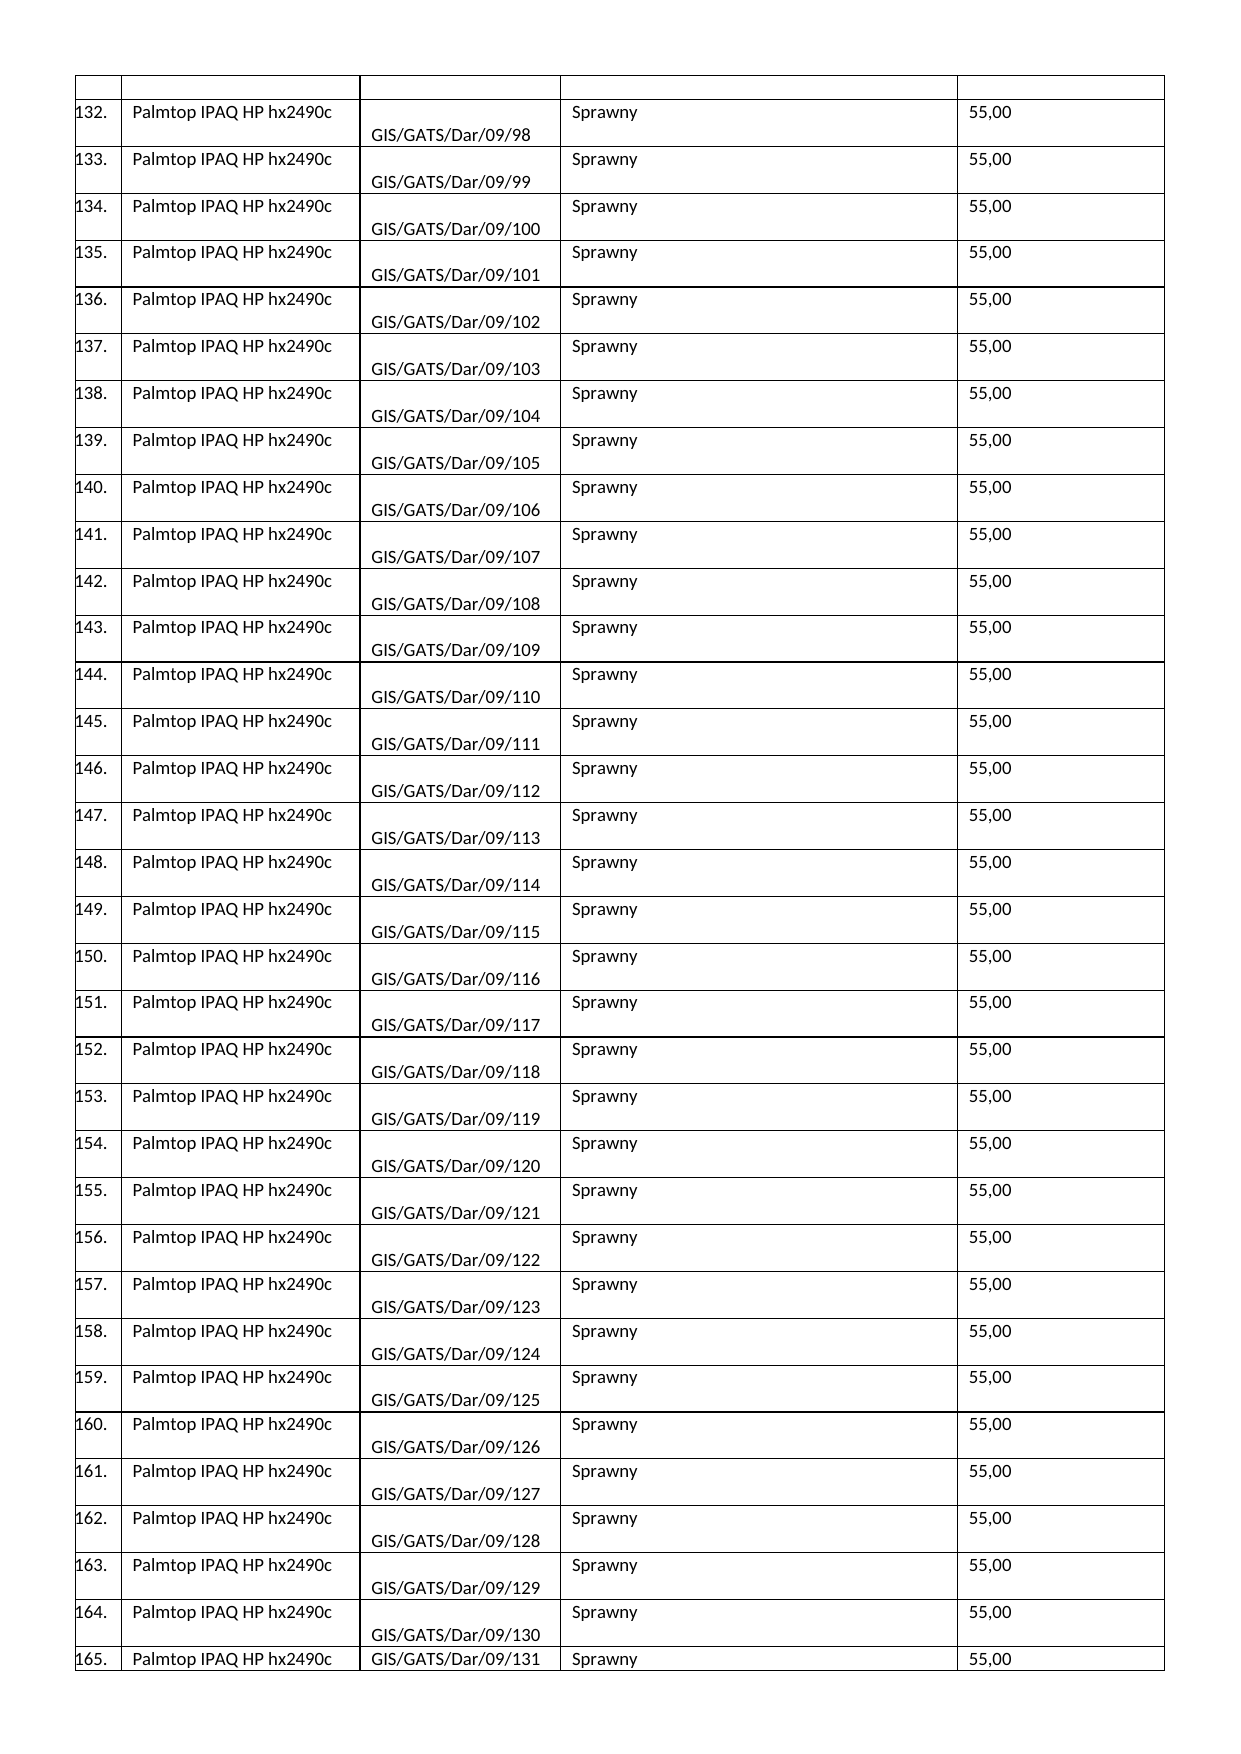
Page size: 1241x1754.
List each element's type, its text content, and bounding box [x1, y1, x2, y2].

table_cell 55,00 [958, 76, 1164, 99]
table_cell Palmtop IPAQ HP hx2490c [122, 1553, 359, 1599]
table_cell GIS/GATS/Dar/09/119 [361, 1084, 560, 1130]
table_cell [76, 1225, 121, 1271]
table_cell 55,00 [958, 522, 1164, 568]
table_cell Palmtop IPAQ HP hx2490c [122, 1366, 359, 1411]
table_cell Sprawny [561, 569, 957, 614]
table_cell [122, 1600, 359, 1646]
table_cell 55,00 [958, 1553, 1164, 1599]
table_cell Sprawny [561, 850, 957, 896]
table_cell 55,00 [958, 1225, 1164, 1271]
table_cell Sprawny [561, 756, 957, 802]
table_cell [76, 1647, 121, 1670]
table_cell Palmtop IPAQ HP hx2490c [122, 475, 359, 521]
table_cell Palmtop IPAQ HP hx2490c [122, 1225, 359, 1271]
table_cell Sprawny [561, 1459, 957, 1505]
table_cell Sprawny [561, 1413, 957, 1458]
table_cell Palmtop IPAQ HP hx2490c [122, 1272, 359, 1318]
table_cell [122, 76, 359, 99]
table_cell 55,00 [958, 1319, 1164, 1364]
table_cell [76, 616, 121, 661]
table_cell [76, 241, 121, 286]
table_cell 55,00 [958, 944, 1164, 989]
table_cell 55,00 [958, 1131, 1164, 1177]
table_cell Sprawny [561, 1553, 957, 1599]
table_cell GIS/GATS/Dar/09/116 [361, 944, 560, 989]
table_cell [76, 1506, 121, 1552]
table_cell 55,00 [958, 194, 1164, 239]
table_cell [122, 100, 359, 146]
table_cell [76, 522, 121, 568]
table_cell [76, 1178, 121, 1224]
table_cell 55,00 [958, 475, 1164, 521]
table_cell Palmtop IPAQ HP hx2490c [122, 288, 359, 333]
table_cell [76, 569, 121, 614]
table_cell [76, 991, 121, 1036]
table_cell GIS/GATS/Dar/09/124 [361, 1319, 560, 1364]
table_cell [76, 897, 121, 943]
table_cell [76, 147, 121, 193]
table_cell 55,00 [958, 1366, 1164, 1411]
table_cell Palmtop IPAQ HP hx2490c [122, 1319, 359, 1364]
table_cell GIS/GATS/Dar/09/123 [361, 1272, 560, 1318]
table_cell Sprawny [561, 1319, 957, 1364]
table_cell Palmtop IPAQ HP hx2490c [122, 803, 359, 849]
table_cell [76, 288, 121, 333]
table_cell GIS/GATS/Dar/09/128 [361, 1506, 560, 1552]
table_cell GIS/GATS/Dar/09/111 [361, 709, 560, 755]
table_cell GIS/GATS/Dar/09/110 [361, 663, 560, 708]
table_cell [76, 1459, 121, 1505]
table_cell GIS/GATS/Dar/09/107 [361, 522, 560, 568]
table_cell Sprawny [561, 1084, 957, 1130]
table_cell GIS/GATS/Dar/09/127 [361, 1459, 560, 1505]
table_cell [76, 334, 121, 380]
table_cell [76, 194, 121, 239]
table_cell Sprawny [561, 522, 957, 568]
table_cell Palmtop IPAQ HP hx2490c [122, 241, 359, 286]
table_cell 55,00 [958, 1178, 1164, 1224]
table_cell 55,00 [958, 1272, 1164, 1318]
table_cell Palmtop IPAQ HP hx2490c [122, 147, 359, 193]
table_cell [76, 475, 121, 521]
table_cell [76, 1272, 121, 1318]
table_cell GIS/GATS/Dar/09/126 [361, 1413, 560, 1458]
table_cell 55,00 [958, 1647, 1164, 1670]
table_cell Sprawny [561, 1178, 957, 1224]
table_cell 55,00 [958, 663, 1164, 708]
table_cell GIS/GATS/Dar/09/125 [361, 1366, 560, 1411]
table_cell Palmtop IPAQ HP hx2490c [122, 991, 359, 1036]
table_cell [76, 1131, 121, 1177]
table_cell GIS/GATS/Dar/09/120 [361, 1131, 560, 1177]
table_cell Palmtop IPAQ HP hx2490c [122, 194, 359, 239]
table_cell GIS/GATS/Dar/09/113 [361, 803, 560, 849]
table_cell 55,00 [958, 100, 1164, 146]
table_cell [76, 1366, 121, 1411]
table_cell [76, 709, 121, 755]
table_cell 55,00 [958, 850, 1164, 896]
table_cell Sprawny [561, 897, 957, 943]
table_cell GIS/GATS/Dar/09/115 [361, 897, 560, 943]
table_cell [76, 1319, 121, 1364]
table_cell [76, 76, 121, 99]
table_cell GIS/GATS/Dar/09/101 [361, 241, 560, 286]
table_cell [76, 1600, 121, 1646]
table_cell GIS/GATS/Dar/09/102 [361, 288, 560, 333]
table_cell GIS/GATS/Dar/09/104 [361, 381, 560, 427]
table_cell Sprawny [561, 616, 957, 661]
table_cell Sprawny [561, 663, 957, 708]
table_cell GIS/GATS/Dar/09/130 [361, 1600, 560, 1646]
table_cell Sprawny [561, 1272, 957, 1318]
table_cell [76, 1413, 121, 1458]
table_cell GIS/GATS/Dar/09/112 [361, 756, 560, 802]
table_cell Palmtop IPAQ HP hx2490c [122, 756, 359, 802]
table_cell GIS/GATS/Dar/09/99 [361, 147, 560, 193]
table_cell 55,00 [958, 991, 1164, 1036]
table_cell Sprawny [561, 944, 957, 989]
table_cell GIS/GATS/Dar/09/106 [361, 475, 560, 521]
table_cell [76, 663, 121, 708]
table_cell 55,00 [958, 1413, 1164, 1458]
table_cell [76, 756, 121, 802]
table_cell Sprawny [561, 1647, 957, 1670]
table_cell GIS/GATS/Dar/09/98 [361, 100, 560, 146]
table_cell 55,00 [958, 1038, 1164, 1083]
table_cell Palmtop IPAQ HP hx2490c [122, 1506, 359, 1552]
table_cell 55,00 [958, 1506, 1164, 1552]
table_cell GIS/GATS/Dar/09/109 [361, 616, 560, 661]
table_cell GIS/GATS/Dar/09/117 [361, 991, 560, 1036]
table_cell 55,00 [958, 616, 1164, 661]
table_cell 55,00 [958, 1084, 1164, 1130]
table_cell GIS/GATS/Dar/09/114 [361, 850, 560, 896]
table_cell GIS/GATS/Dar/09/105 [361, 428, 560, 474]
table_cell Sprawny [561, 1600, 957, 1646]
table_cell 55,00 [958, 428, 1164, 474]
table_cell Sprawny [561, 475, 957, 521]
table_cell 55,00 [958, 756, 1164, 802]
table_cell Palmtop IPAQ HP hx2490c [122, 428, 359, 474]
table_cell Sprawny [561, 381, 957, 427]
table_cell 55,00 [958, 147, 1164, 193]
table_cell GIS/GATS/Dar/09/97 [361, 76, 560, 99]
table_cell Sprawny [561, 100, 957, 146]
table_cell Palmtop IPAQ HP hx2490c [122, 944, 359, 989]
table_cell Sprawny [561, 709, 957, 755]
table_cell Sprawny [561, 194, 957, 239]
table_cell Palmtop IPAQ HP hx2490c [122, 569, 359, 614]
table_cell GIS/GATS/Dar/09/129 [361, 1553, 560, 1599]
table_cell [76, 803, 121, 849]
table_cell [76, 1038, 121, 1083]
table_cell Palmtop IPAQ HP hx2490c [122, 1084, 359, 1130]
table_cell [76, 850, 121, 896]
table_cell Palmtop IPAQ HP hx2490c [122, 1131, 359, 1177]
table_cell Sprawny [561, 1366, 957, 1411]
table_cell GIS/GATS/Dar/09/100 [361, 194, 560, 239]
table_cell [76, 428, 121, 474]
table_cell GIS/GATS/Dar/09/122 [361, 1225, 560, 1271]
table_cell Palmtop IPAQ HP hx2490c [122, 616, 359, 661]
table_cell 55,00 [958, 1459, 1164, 1505]
table_cell GIS/GATS/Dar/09/118 [361, 1038, 560, 1083]
table_cell Palmtop IPAQ HP hx2490c [122, 663, 359, 708]
table_cell Sprawny [561, 288, 957, 333]
table_cell [76, 381, 121, 427]
table_cell [76, 1553, 121, 1599]
table_cell Sprawny [561, 241, 957, 286]
table_cell GIS/GATS/Dar/09/131 [361, 1647, 560, 1670]
table_cell Sprawny [561, 803, 957, 849]
table_cell 55,00 [958, 897, 1164, 943]
table_cell 55,00 [958, 241, 1164, 286]
table_cell Palmtop IPAQ HP hx2490c [122, 709, 359, 755]
table_cell Sprawny [561, 428, 957, 474]
table_cell Sprawny [561, 1225, 957, 1271]
table_cell [76, 1084, 121, 1130]
table_cell Palmtop IPAQ HP hx2490c [122, 334, 359, 380]
table_cell 55,00 [958, 803, 1164, 849]
table_cell 55,00 [958, 334, 1164, 380]
table_cell Palmtop IPAQ HP hx2490c [122, 850, 359, 896]
table_cell Sprawny [561, 1506, 957, 1552]
table_cell Palmtop IPAQ HP hx2490c [122, 1038, 359, 1083]
table_cell Palmtop IPAQ HP hx2490c [122, 1459, 359, 1505]
table_cell Sprawny [561, 1131, 957, 1177]
table_cell Palmtop IPAQ HP hx2490c [122, 1178, 359, 1224]
table_cell 55,00 [958, 381, 1164, 427]
table_cell 55,00 [958, 288, 1164, 333]
table_cell Palmtop IPAQ HP hx2490c [122, 381, 359, 427]
table_cell [76, 100, 121, 146]
table_cell 55,00 [958, 1600, 1164, 1646]
table_cell [76, 944, 121, 989]
table_cell Palmtop IPAQ HP hx2490c [122, 522, 359, 568]
table_cell Palmtop IPAQ HP hx2490c [122, 897, 359, 943]
table_cell 55,00 [958, 709, 1164, 755]
table_cell GIS/GATS/Dar/09/121 [361, 1178, 560, 1224]
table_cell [122, 1647, 359, 1670]
table_cell 55,00 [958, 569, 1164, 614]
table_cell Sprawny [561, 1038, 957, 1083]
table_cell Sprawny [561, 334, 957, 380]
table_cell GIS/GATS/Dar/09/103 [361, 334, 560, 380]
table_cell Sprawny [561, 147, 957, 193]
table_cell Sprawny [561, 991, 957, 1036]
table_cell Palmtop IPAQ HP hx2490c [122, 1413, 359, 1458]
table_cell Sprawny [561, 76, 957, 99]
table_cell GIS/GATS/Dar/09/108 [361, 569, 560, 614]
